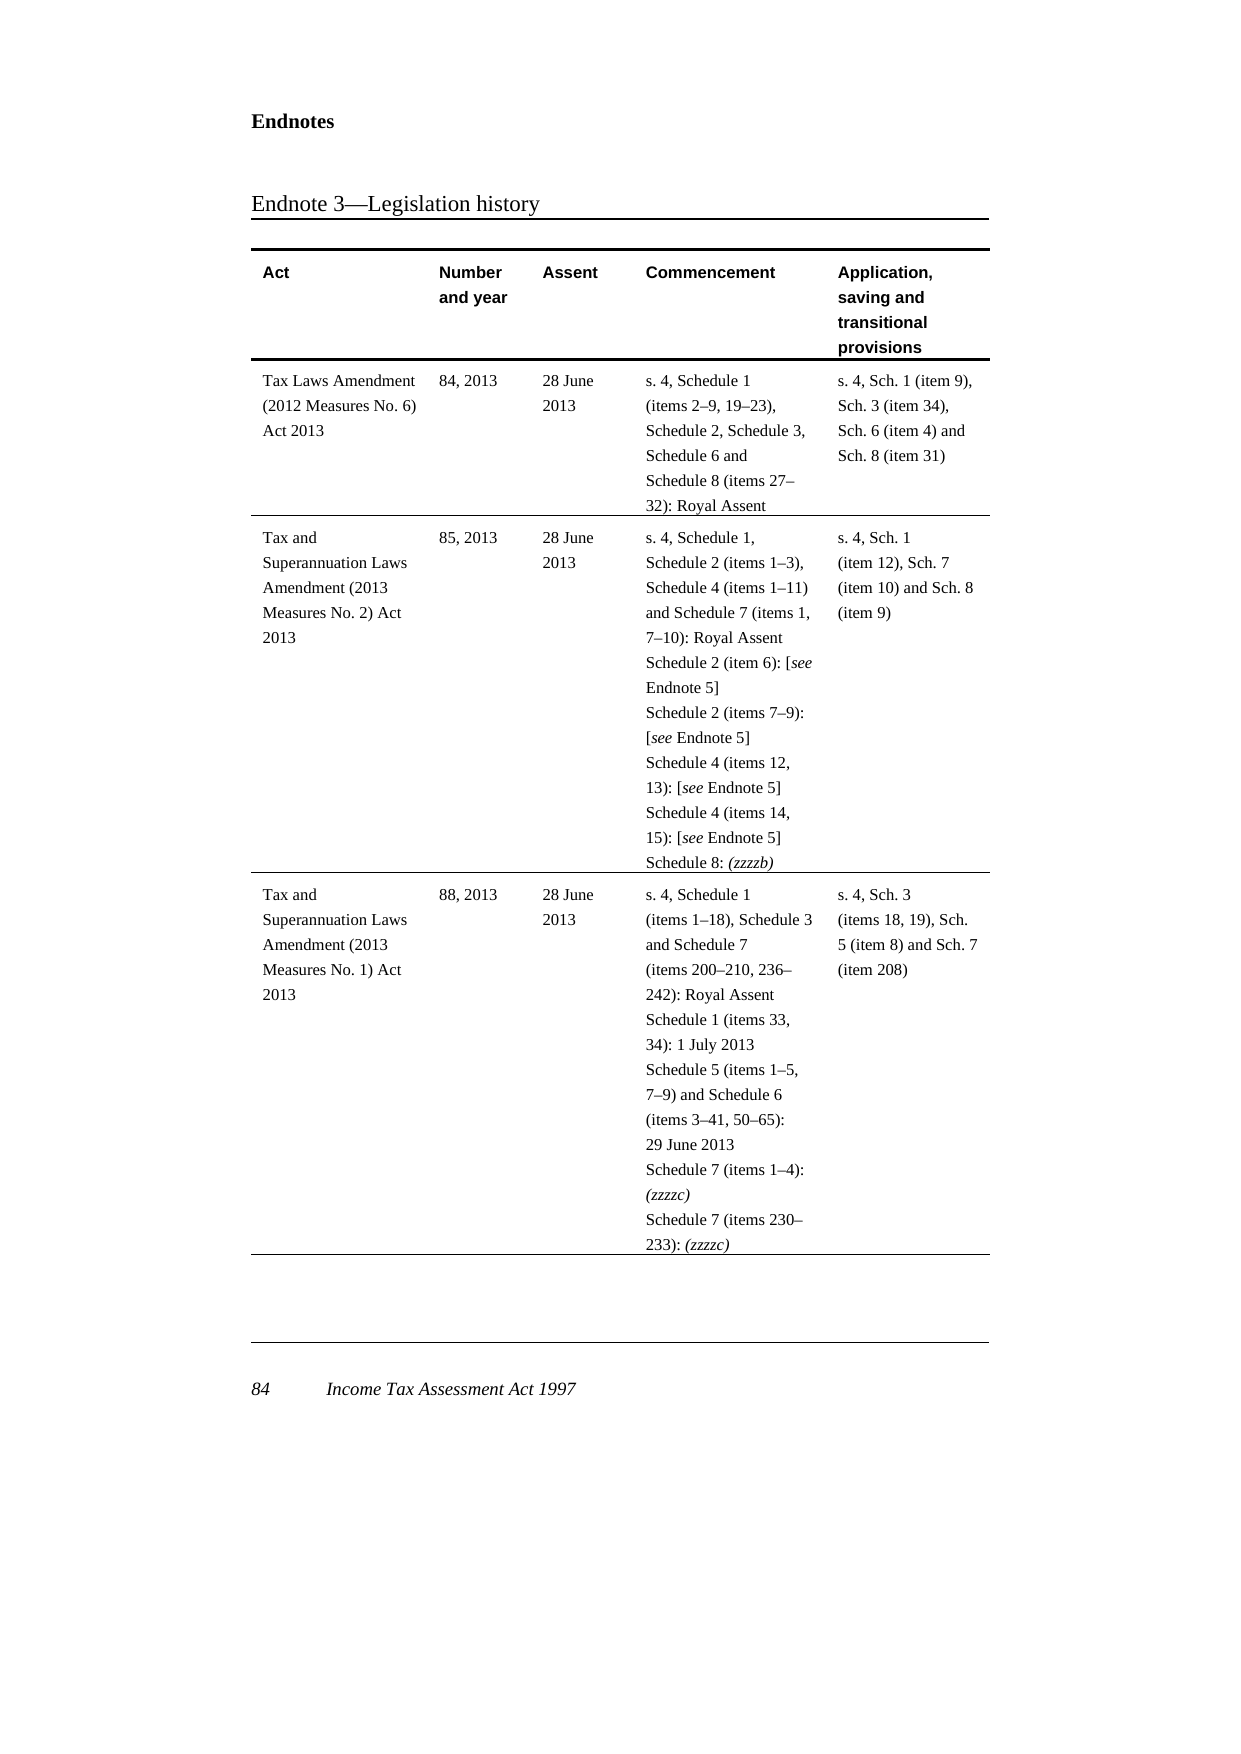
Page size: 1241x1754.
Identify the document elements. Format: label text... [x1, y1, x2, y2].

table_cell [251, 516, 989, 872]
table_header Act [251, 251, 428, 357]
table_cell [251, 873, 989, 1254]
table_header Number and year [428, 251, 531, 357]
table_header Assent [531, 251, 634, 357]
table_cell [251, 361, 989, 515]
table_header Commencement [634, 251, 826, 357]
table_header Application, saving and transitional provisions [826, 251, 989, 357]
